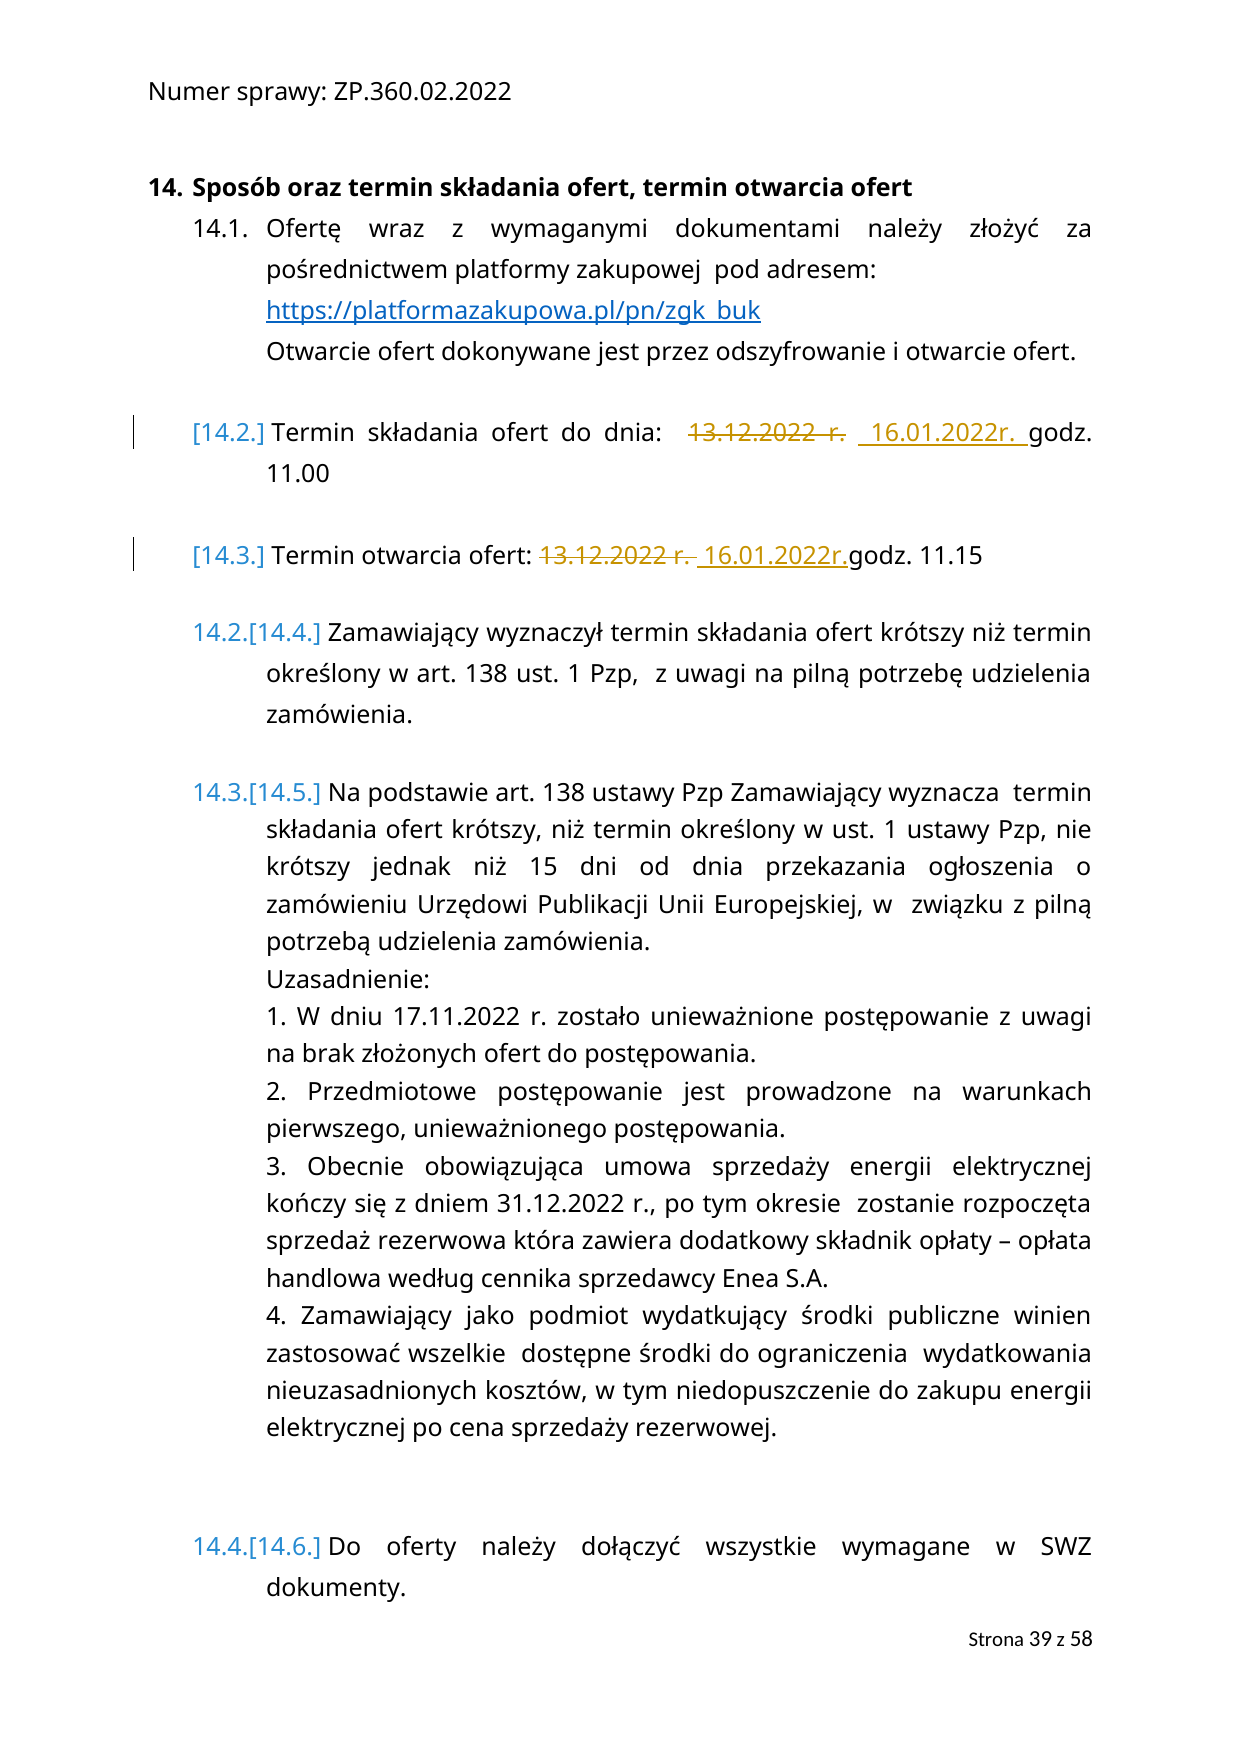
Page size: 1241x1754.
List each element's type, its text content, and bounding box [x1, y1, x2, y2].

list 2. Przedmiotowe postępowanie jest prowadzone na warunkach pierwszego, unieważnionego postępowania. [266, 1073, 1093, 1145]
list Otwarcie ofert dokonywane jest przez odszyfrowanie i otwarcie ofert. [266, 333, 1093, 367]
subtitle Sposób oraz termin składania ofert, termin otwarcia ofert [148, 170, 1093, 204]
list Termin otwarcia ofert: godz. 11.15 [192, 537, 1093, 571]
list Uzasadnienie: [266, 961, 1093, 995]
list Ofertę wraz z wymaganymi dokumentami należy złożyć za pośrednictwem platformy zakupowej pod adresem: [192, 211, 1093, 286]
list Na podstawie art. 138 ustawy Pzp Zamawiający wyznacza termin składania ofert krótszy, niż termin określony w ust. 1 ustawy Pzp, nie krótszy jednak niż 15 dni od dnia przekazania ogłoszenia o zamówieniu Urzędowi Publikacji Unii Europejskiej, w związku z pilną potrzebą udzielenia zamówienia. [192, 774, 1093, 958]
list 3. Obecnie obowiązująca umowa sprzedaży energii elektrycznej kończy się z dniem 31.12.2022 r., po tym okresie zostanie rozpoczęta sprzedaż rezerwowa która zawiera dodatkowy składnik opłaty – opłata handlowa według cennika sprzedawcy Enea S.A. [266, 1148, 1093, 1294]
list https://platformazakupowa.pl/pn/zgk_buk [266, 292, 1093, 326]
list Termin składania ofert do dnia: godz. 11.00 [192, 415, 1093, 490]
list Zamawiający wyznaczył termin składania ofert krótszy niż termin określony w art. 138 ust. 1 Pzp, z uwagi na pilną potrzebę udzielenia zamówienia. [192, 615, 1093, 731]
list 1. W dniu 17.11.2022 r. zostało unieważnione postępowanie z uwagi na brak złożonych ofert do postępowania. [266, 999, 1093, 1070]
list 4. Zamawiający jako podmiot wydatkujący środki publiczne winien zastosować wszelkie dostępne środki do ograniczenia wydatkowania nieuzasadnionych kosztów, w tym niedopuszczenie do zakupu energii elektrycznej po cena sprzedaży rezerwowej. [266, 1298, 1093, 1444]
list Do oferty należy dołączyć wszystkie wymagane w SWZ dokumenty. [192, 1529, 1093, 1604]
